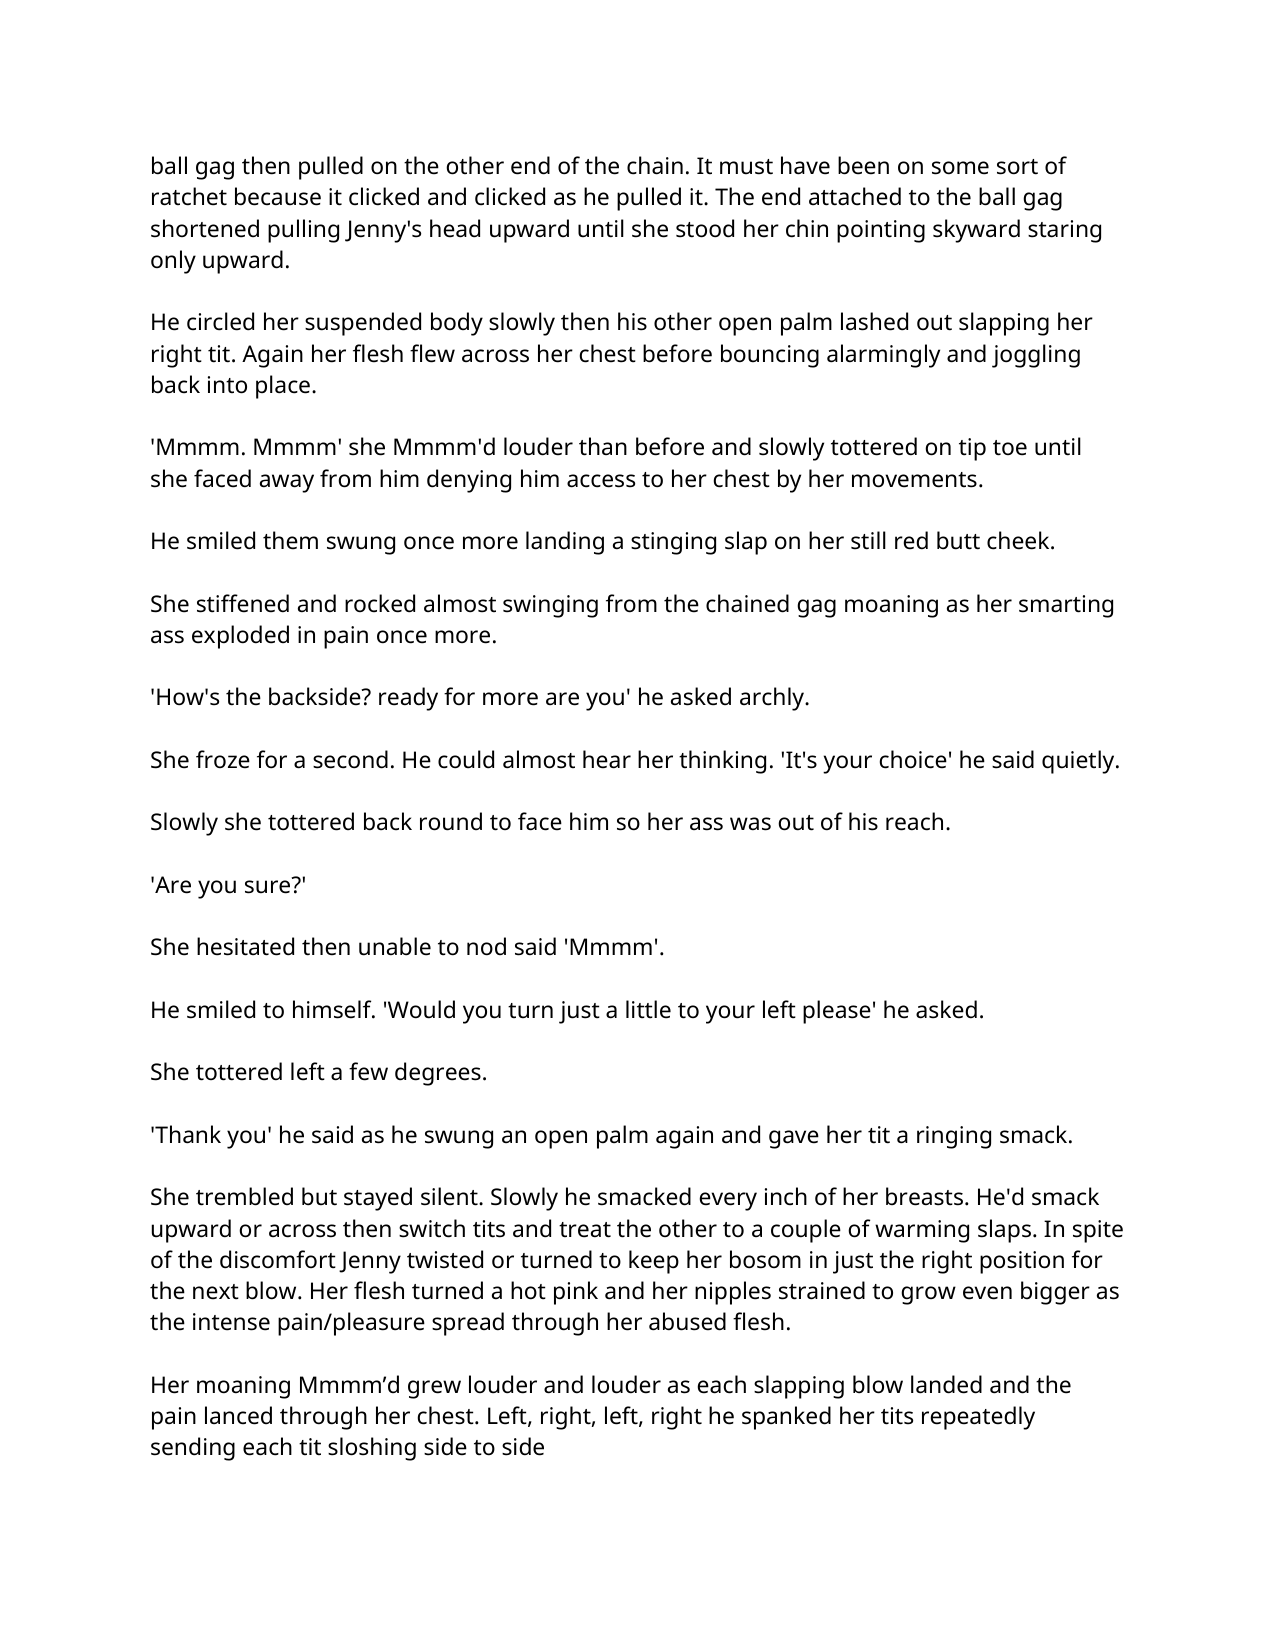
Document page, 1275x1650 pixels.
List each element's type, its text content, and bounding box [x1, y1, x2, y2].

text 'Mmmm. Mmmm' she Mmmm'd louder than before and slowly tottered on tip toe until she faced away from him denying him access to her chest by her movements. [150, 431, 1125, 494]
text She tottered left a few degrees. [150, 1056, 1125, 1087]
text He circled her suspended body slowly then his other open palm lashed out slapping her right tit. Again her flesh flew across her chest before bouncing alarmingly and joggling back into place. [150, 306, 1125, 400]
text She froze for a second. He could almost hear her thinking. 'It's your choice' he said quietly. [150, 744, 1125, 775]
text Slowly she tottered back round to face him so her ass was out of his reach. [150, 806, 1125, 837]
text Her moaning Mmmm’d grew louder and louder as each slapping blow landed and the pain lanced through her chest. Left, right, left, right he spanked her tits repeatedly sending each tit sloshing side to side [150, 1369, 1125, 1462]
text She trembled but stayed silent. Slowly he smacked every inch of her breasts. He'd smack upward or across then switch tits and treat the other to a couple of warming slaps. In spite of the discomfort Jenny twisted or turned to keep her bosom in just the right position for the next blow. Her flesh turned a hot pink and her nipples strained to grow even bigger as the intense pain/pleasure spread through her abused flesh. [150, 1181, 1125, 1337]
text He smiled to himself. 'Would you turn just a little to your left please' he asked. [150, 994, 1125, 1025]
text 'Thank you' he said as he swung an open palm again and gave her tit a ringing smack. [150, 1119, 1125, 1150]
text He smiled them swung once more landing a stinging slap on her still red butt cheek. [150, 525, 1125, 556]
text 'How's the backside? ready for more are you' he asked archly. [150, 681, 1125, 712]
text She stiffened and rocked almost swinging from the chained gag moaning as her smarting ass exploded in pain once more. [150, 587, 1125, 650]
text She hesitated then unable to nod said 'Mmmm'. [150, 931, 1125, 962]
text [150, 150, 1125, 275]
text 'Are you sure?' [150, 869, 1125, 900]
